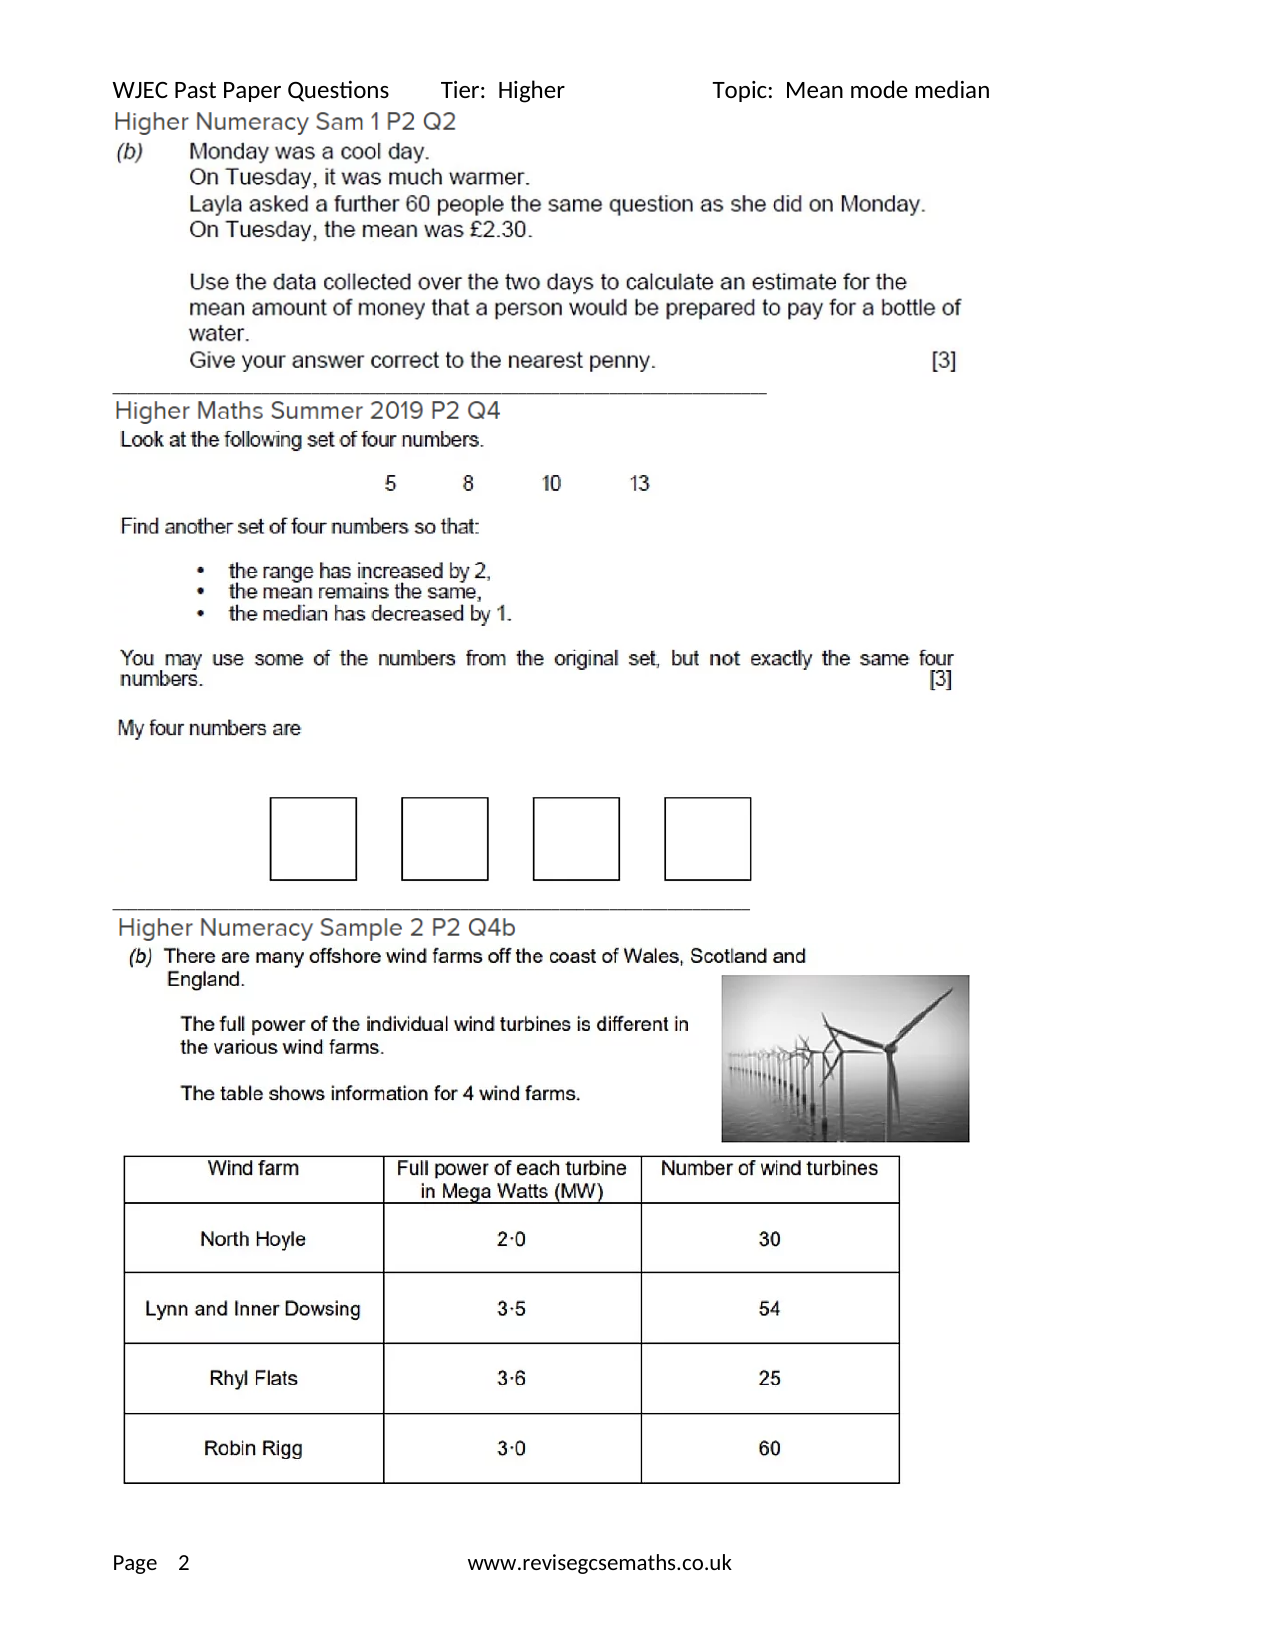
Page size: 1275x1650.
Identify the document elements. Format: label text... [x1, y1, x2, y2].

picture [112, 912, 977, 1488]
picture [112, 396, 959, 892]
text _______________________________________________________________________________ [112, 376, 1163, 397]
text _____________________________________________________________________________ [112, 892, 1163, 912]
picture [112, 106, 967, 377]
